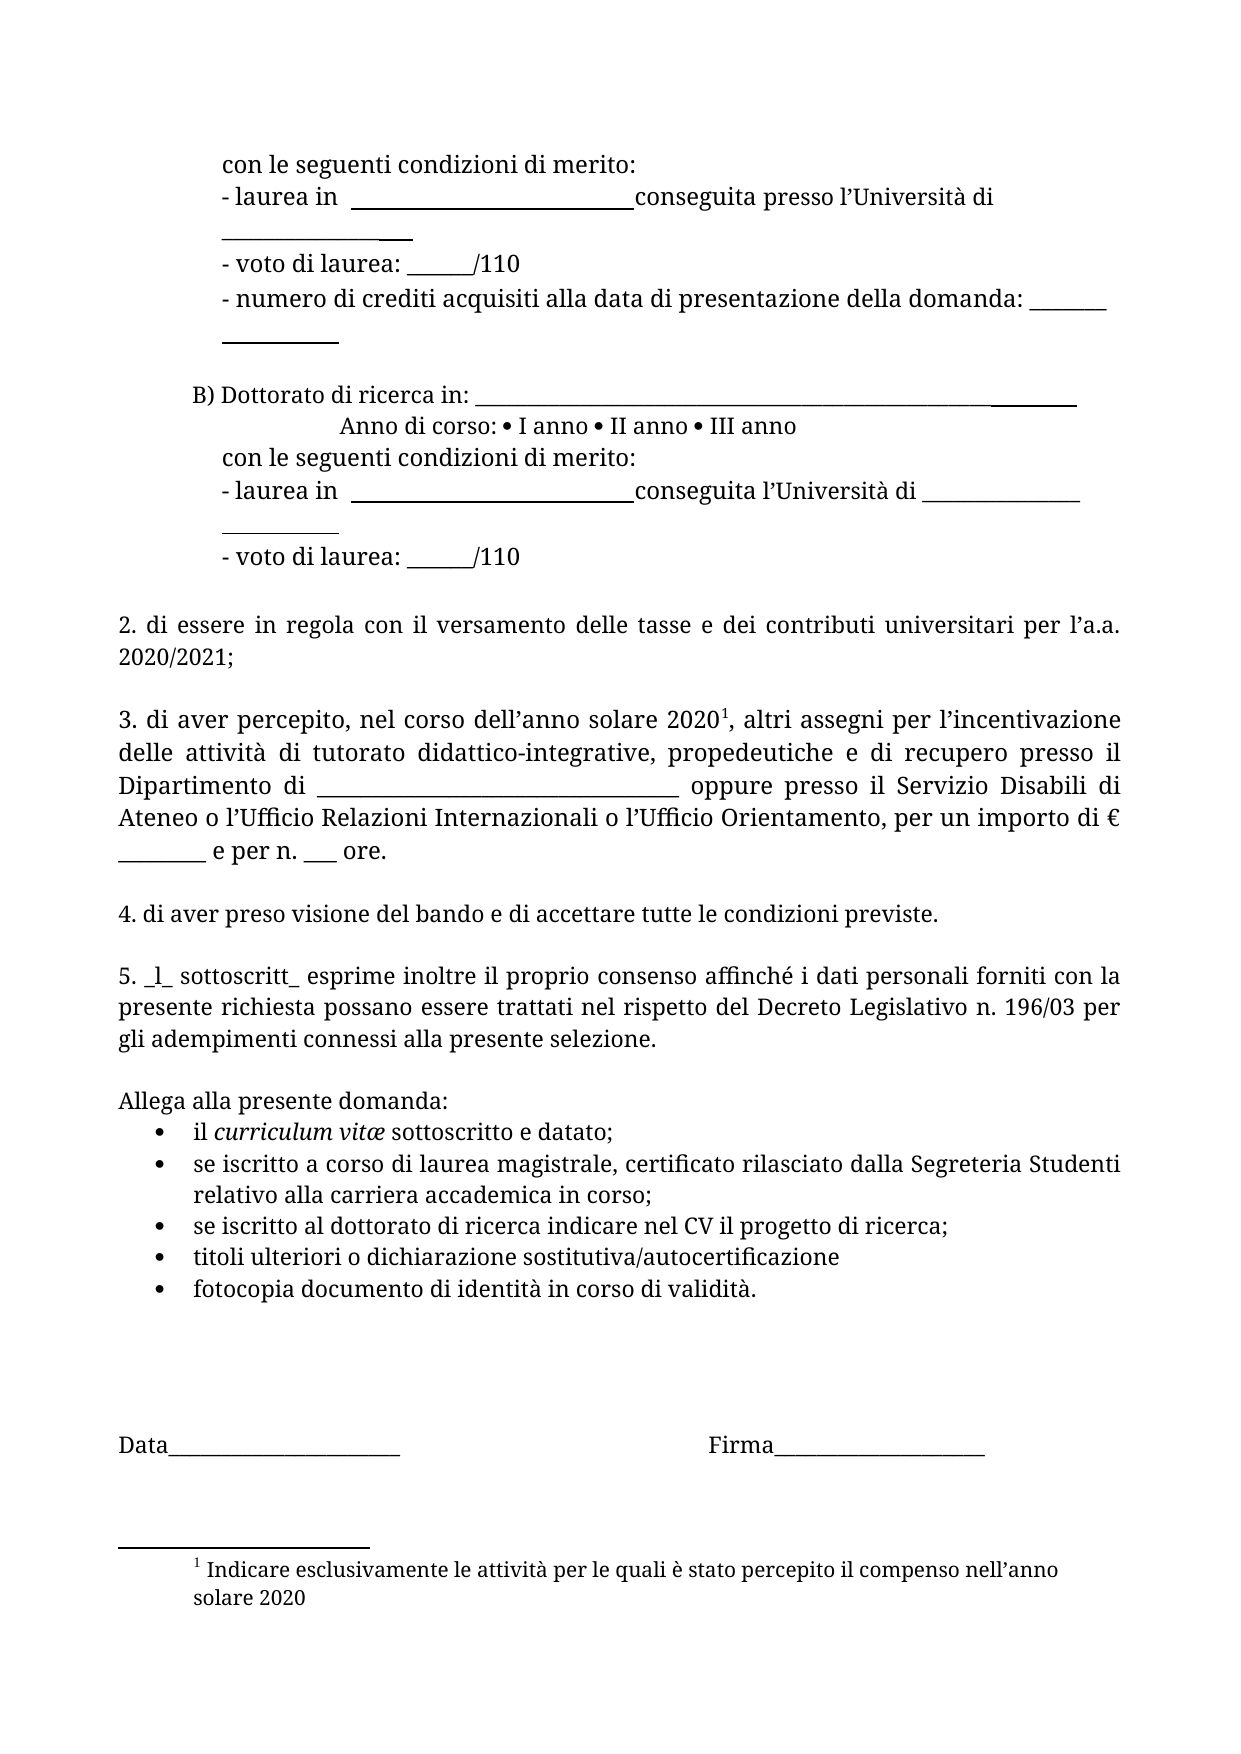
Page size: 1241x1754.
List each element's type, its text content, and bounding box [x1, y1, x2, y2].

text 4. di aver preso visione del bando e di accettare tutte le condizioni previste. [118, 897, 1122, 929]
text con le seguenti condizioni di merito: [222, 441, 1122, 474]
list il curriculum vitæ sottoscritto e datato; [156, 1116, 1122, 1147]
text 2. di essere in regola con il versamento delle tasse e dei contributi universitari per l’a.a. 2020/2021; [118, 609, 1122, 672]
list se iscritto a corso di laurea magistrale, certificato rilasciato dalla Segreteria Studenti relativo alla carriera accademica in corso; [156, 1147, 1122, 1210]
text 3. di aver percepito, nel corso dell’anno solare 2020, altri assegni per l’incentivazione delle attività di tutorato didattico-integrative, propedeutiche e di recupero presso il Dipartimento di _________________________________ oppure presso il Servizio Disabili di Ateneo o l’Ufficio Relazioni Internazionali o l’Ufficio Orientamento, per un importo di € ________ e per n. ___ ore. [118, 703, 1122, 866]
text - laurea in conseguita presso l’Università di _______________ [222, 180, 1122, 244]
text B) Dottorato di ricerca in: _________________________________________________ [118, 378, 1122, 410]
list se iscritto al dottorato di ricerca indicare nel CV il progetto di ricerca; [156, 1210, 1122, 1241]
text - voto di laurea: ______/110 [222, 247, 1122, 279]
text 5. _l_ sottoscritt_ esprime inoltre il proprio consenso affinché i dati personali forniti con la presente richiesta possano essere trattati nel rispetto del Decreto Legislativo n. 196/03 per gli adempimenti connessi alla presente selezione. [118, 960, 1122, 1054]
text Data______________________ Firma____________________ [118, 1429, 1122, 1460]
text con le seguenti condizioni di merito: [222, 148, 1122, 180]
text Anno di corso: I anno II anno III anno [118, 410, 1122, 441]
text - numero di crediti acquisiti alla data di presentazione della domanda: _______ [222, 282, 1122, 347]
list titoli ulteriori o dichiarazione sostitutiva/autocertificazione [156, 1241, 1122, 1272]
text - laurea in conseguita l’Università di _______________ [222, 474, 1122, 537]
text Allega alla presente domanda: [118, 1085, 1122, 1116]
list fotocopia documento di identità in corso di validità. [156, 1272, 1122, 1304]
text - voto di laurea: ______/110 [222, 540, 1122, 573]
